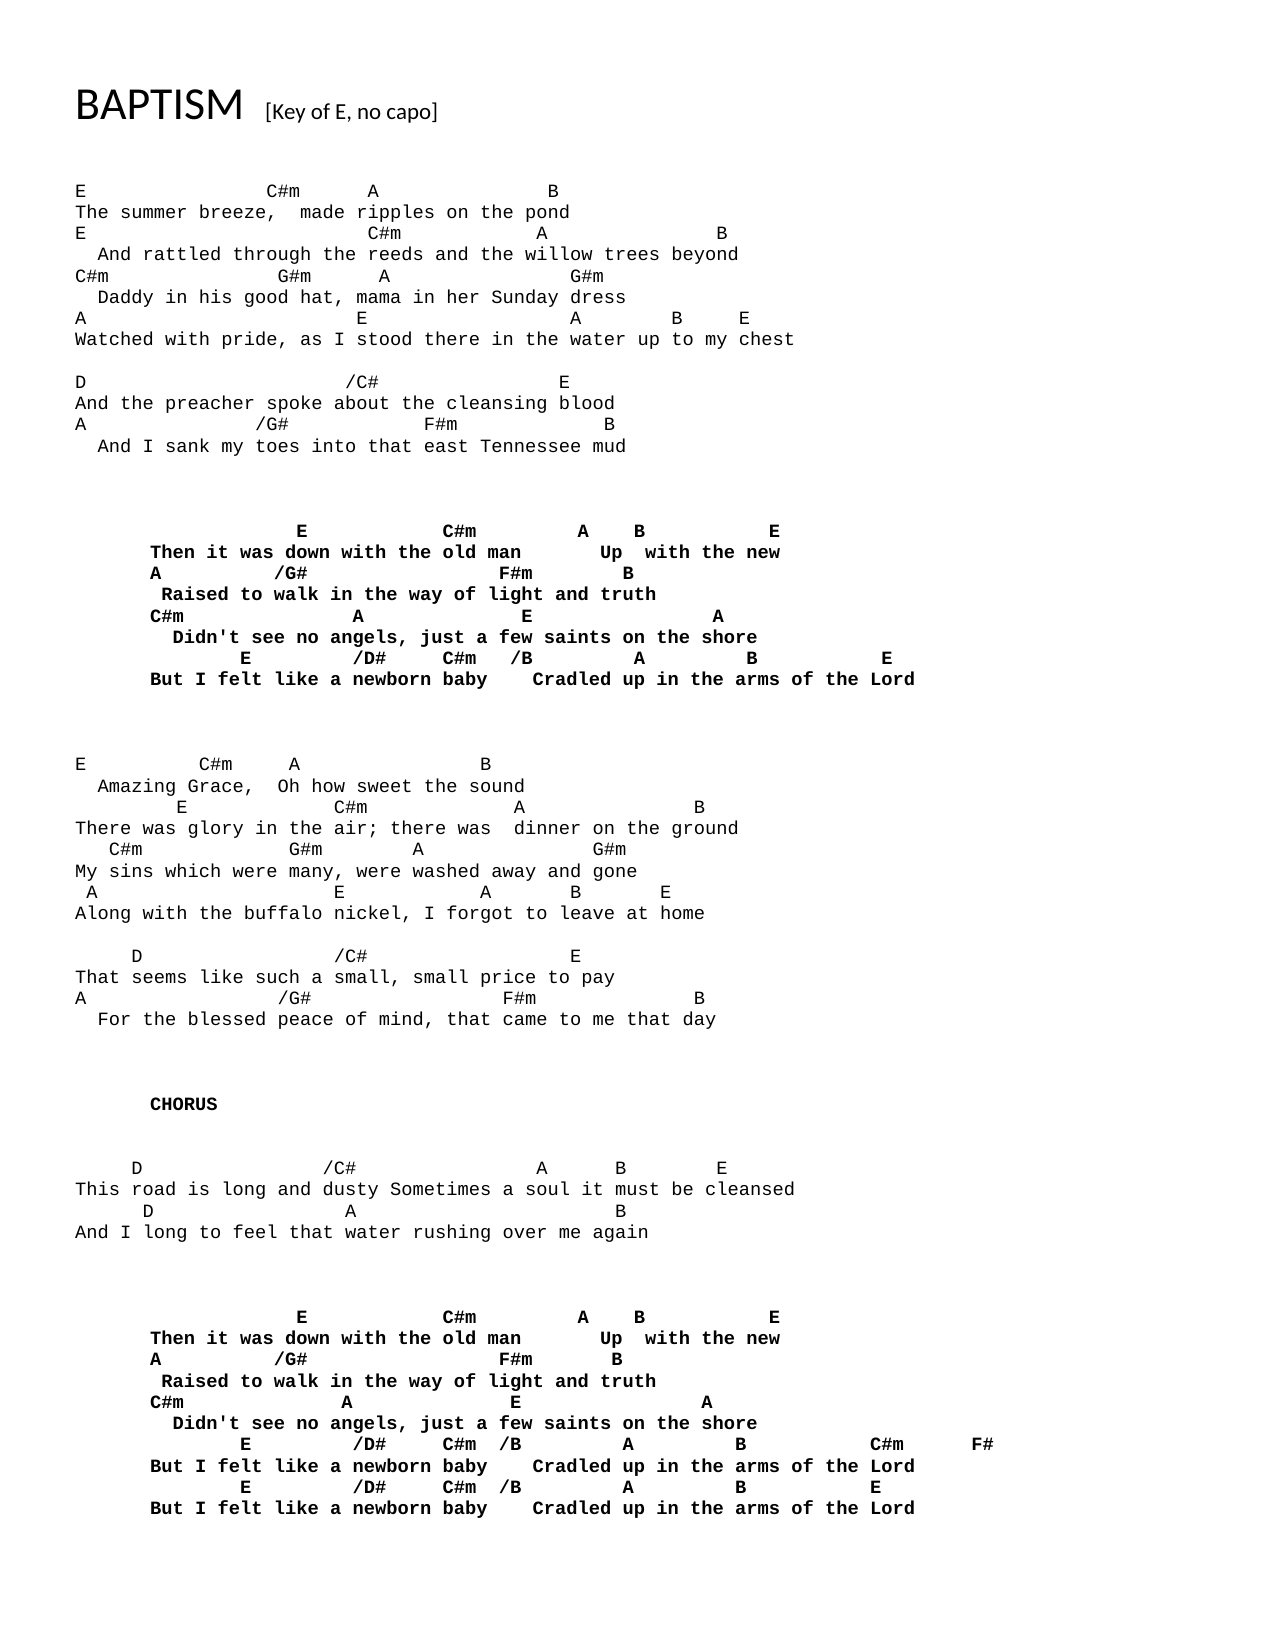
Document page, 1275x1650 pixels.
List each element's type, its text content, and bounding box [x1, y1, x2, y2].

text And rattled through the reeds and the willow trees beyond [75, 245, 1200, 266]
text Amazing Grace, Oh how sweet the sound [75, 776, 1200, 798]
text There was glory in the air; there was dinner on the ground [75, 819, 1200, 840]
text Didn't see no angels, just a few saints on the shore [150, 628, 1200, 649]
text E C#m A B [75, 224, 1200, 245]
text D /C# A B E [75, 1159, 1200, 1180]
text This road is long and dusty Sometimes a soul it must be cleansed [75, 1180, 1200, 1201]
text A /G# F#m B [75, 415, 1200, 436]
text That seems like such a small, small price to pay [75, 968, 1200, 989]
text E /D# C#m /B A B E [150, 1478, 1200, 1499]
text CHORUS [150, 1095, 1200, 1116]
text E C#m A B [75, 798, 1200, 819]
text Along with the buffalo nickel, I forgot to leave at home [75, 904, 1200, 925]
text For the blessed peace of mind, that came to me that day [75, 1010, 1200, 1031]
text E /D# C#m /B A B E [150, 649, 1200, 670]
text And I sank my toes into that east Tennessee mud [75, 436, 1200, 458]
text A /G# F#m B [75, 989, 1200, 1010]
text A E A B E [75, 309, 1200, 330]
text Watched with pride, as I stood there in the water up to my chest [75, 330, 1200, 351]
text BAPTISM [Key of E, no capo] [75, 75, 1200, 131]
text D /C# E [75, 373, 1200, 394]
text E C#m A B [75, 755, 1200, 776]
text But I felt like a newborn baby Cradled up in the arms of the Lord [150, 670, 1200, 691]
text Then it was down with the old man Up with the new [150, 543, 1200, 564]
text A /G# F#m B [150, 564, 1200, 585]
text C#m G#m A G#m [75, 840, 1200, 861]
text Didn't see no angels, just a few saints on the shore [150, 1414, 1200, 1435]
text Raised to walk in the way of light and truth [150, 1371, 1200, 1393]
text And I long to feel that water rushing over me again [75, 1223, 1200, 1244]
text E /D# C#m /B A B C#m F# [150, 1435, 1200, 1456]
text But I felt like a newborn baby Cradled up in the arms of the Lord [150, 1456, 1200, 1478]
text And the preacher spoke about the cleansing blood [75, 394, 1200, 415]
text Then it was down with the old man Up with the new [150, 1329, 1200, 1350]
text D A B [75, 1201, 1200, 1223]
text My sins which were many, were washed away and gone [75, 861, 1200, 883]
text D /C# E [75, 946, 1200, 968]
text The summer breeze, made ripples on the pond [75, 203, 1200, 224]
text C#m A E A [150, 1393, 1200, 1414]
text But I felt like a newborn baby Cradled up in the arms of the Lord [150, 1499, 1200, 1520]
text E C#m A B [75, 181, 1200, 203]
text A /G# F#m B [150, 1350, 1200, 1371]
text Raised to walk in the way of light and truth [150, 585, 1200, 606]
text A E A B E [75, 883, 1200, 904]
text Daddy in his good hat, mama in her Sunday dress [75, 288, 1200, 309]
text E C#m A B E [150, 521, 1200, 543]
text E C#m A B E [150, 1308, 1200, 1329]
text C#m G#m A G#m [75, 266, 1200, 288]
text C#m A E A [150, 606, 1200, 628]
